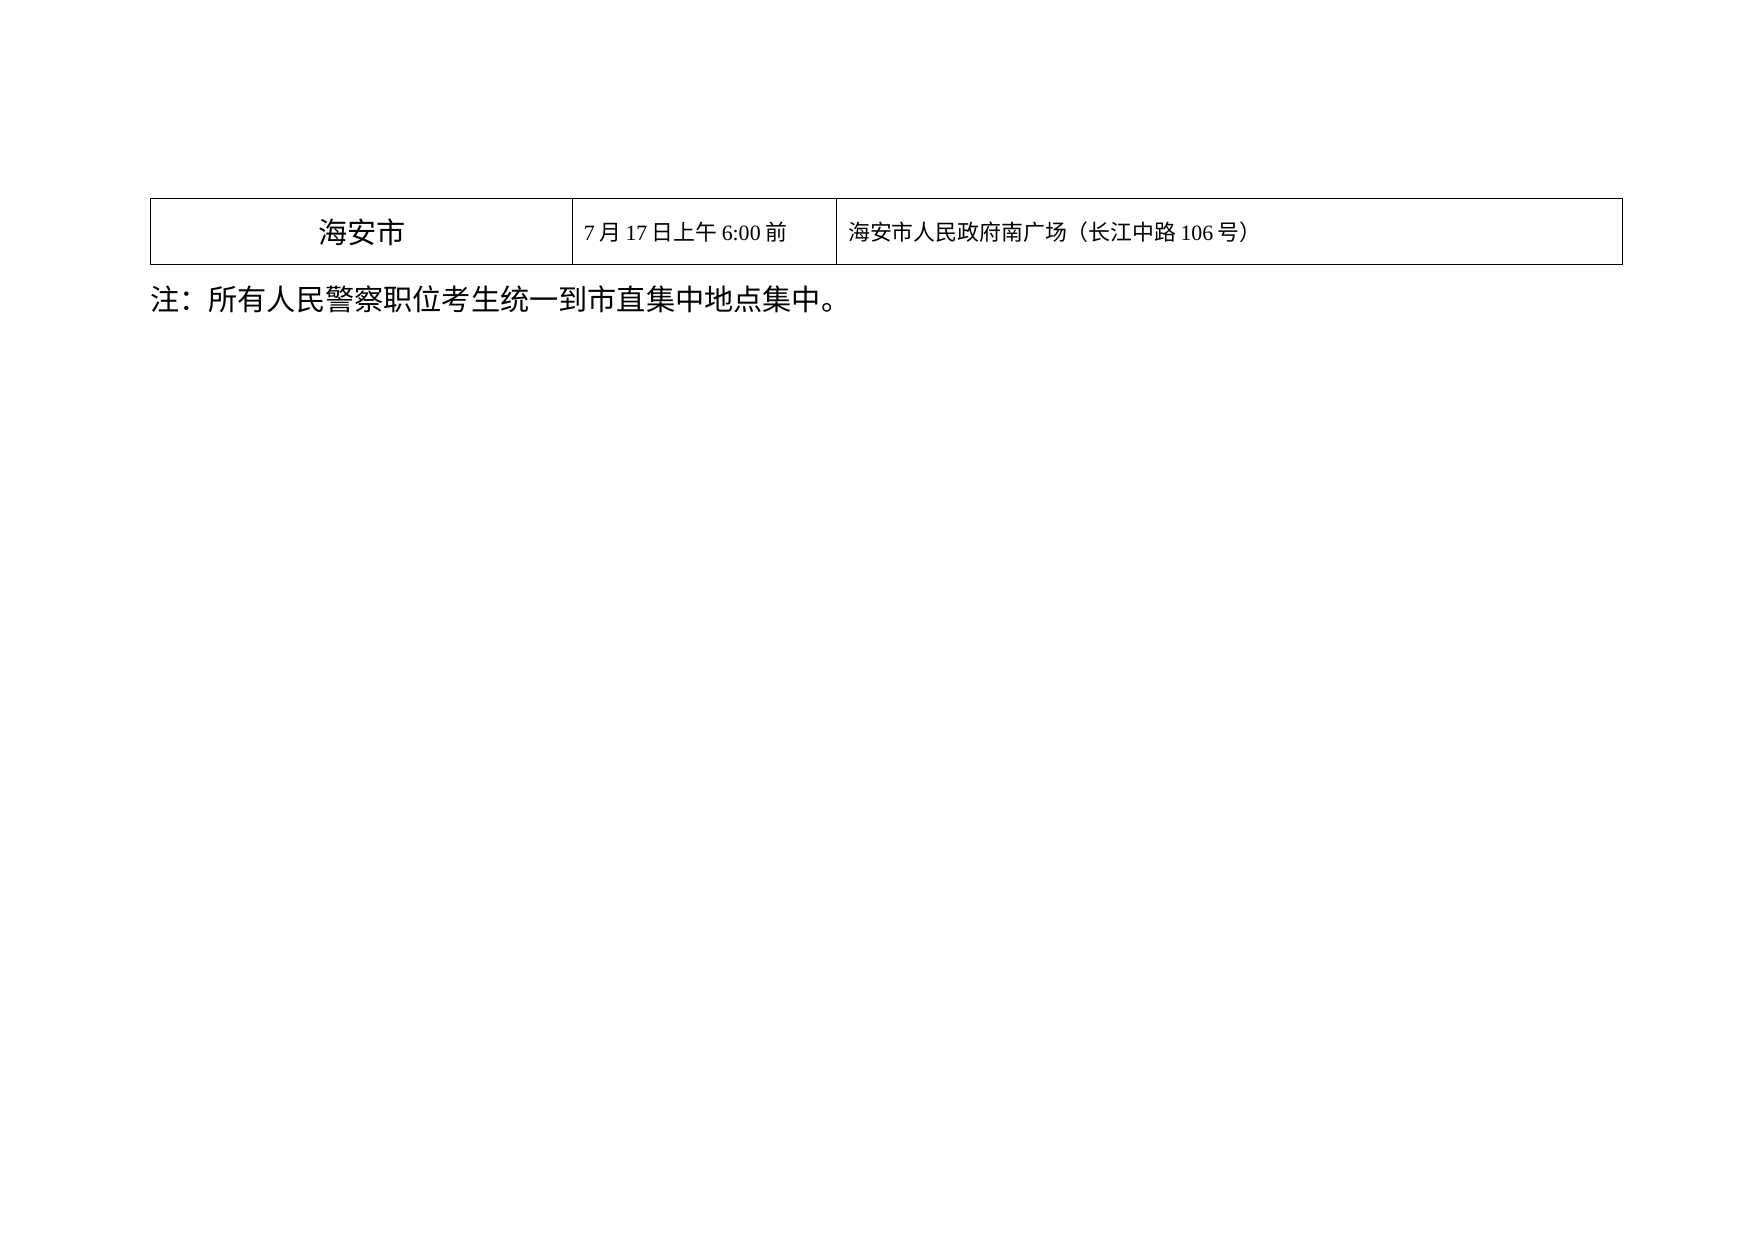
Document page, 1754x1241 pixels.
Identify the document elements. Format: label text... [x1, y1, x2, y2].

table_cell 海安市 [151, 199, 572, 264]
table_cell 7月17日上午6:00前 [573, 199, 836, 264]
text 注：所有人民警察职位考生统一到市直集中地点集中。 [150, 265, 1604, 330]
table_cell 海安市人民政府南广场（长江中路106号） [837, 199, 1622, 264]
